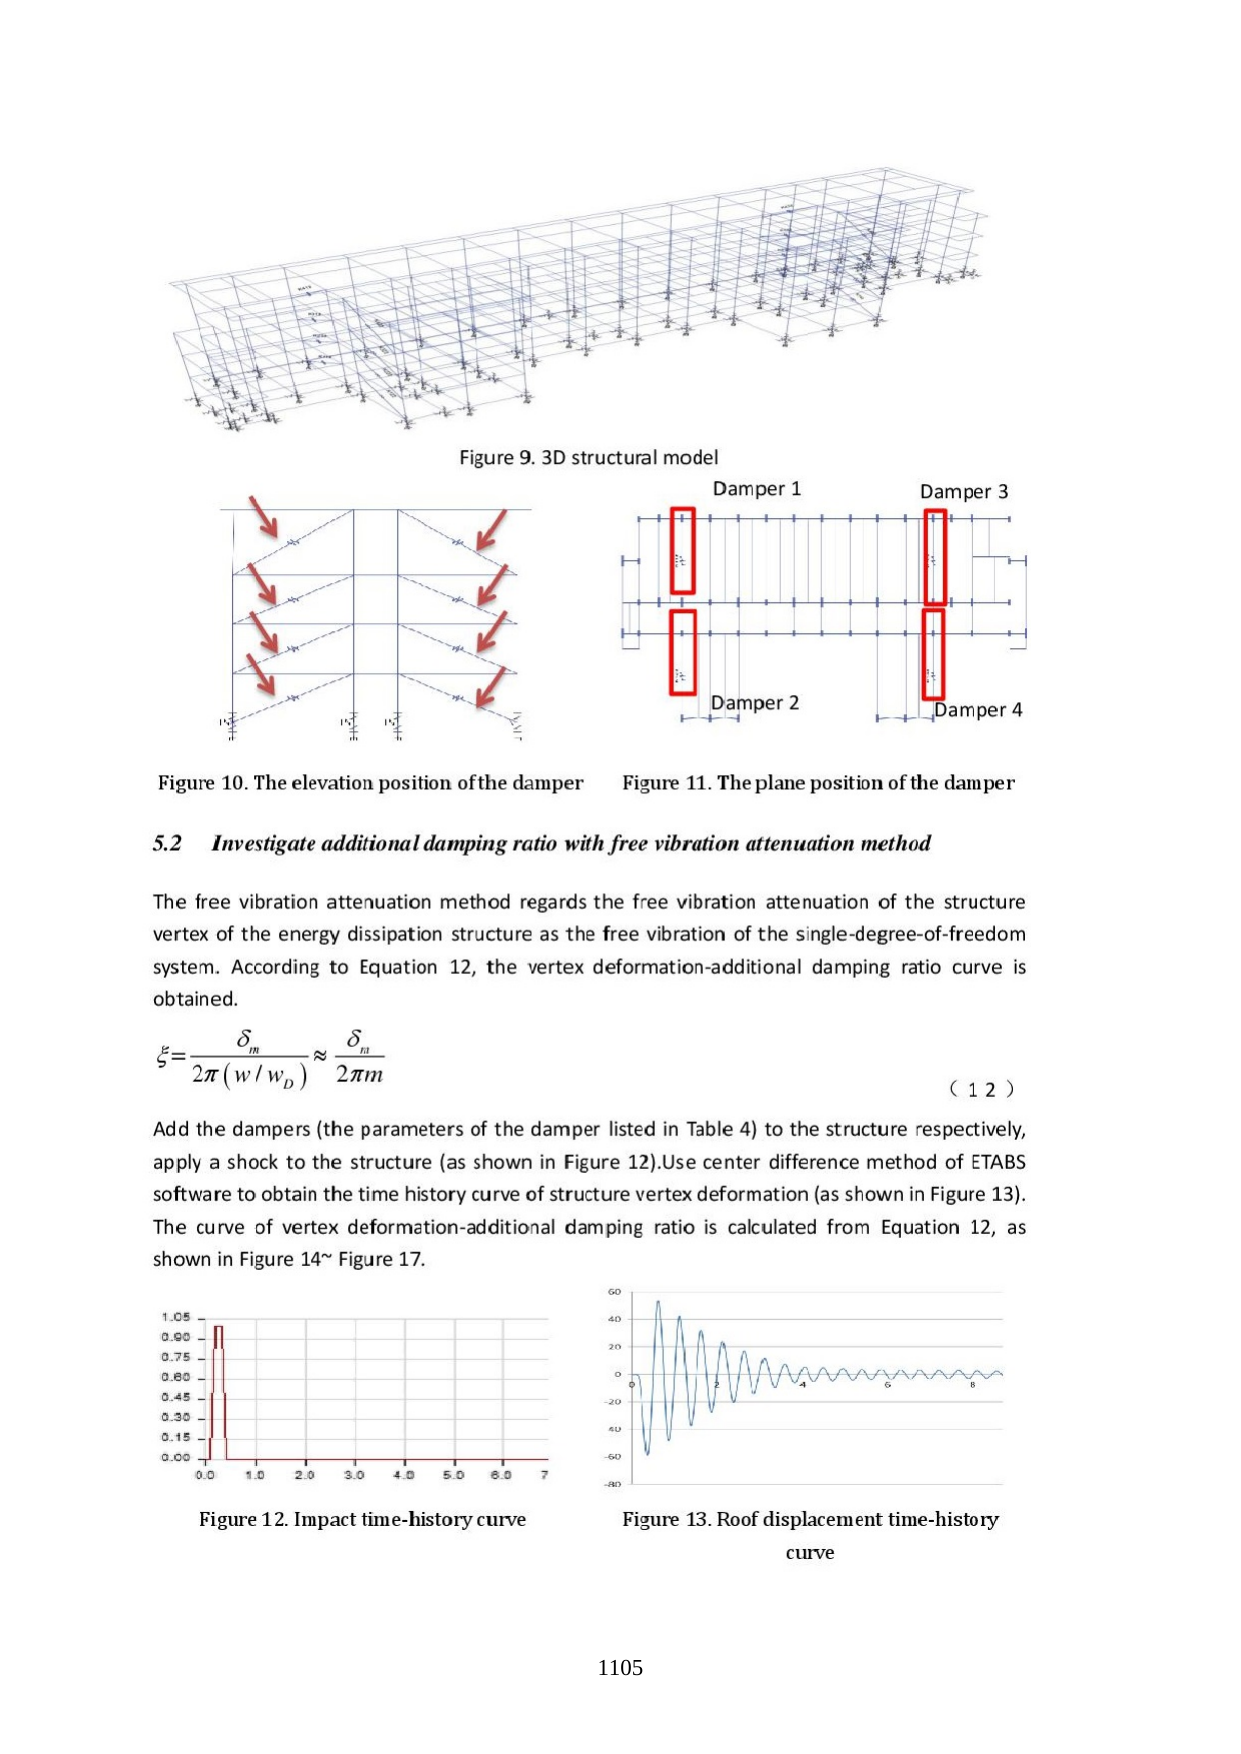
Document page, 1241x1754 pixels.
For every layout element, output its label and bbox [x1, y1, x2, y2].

picture [118, 147, 1055, 1588]
